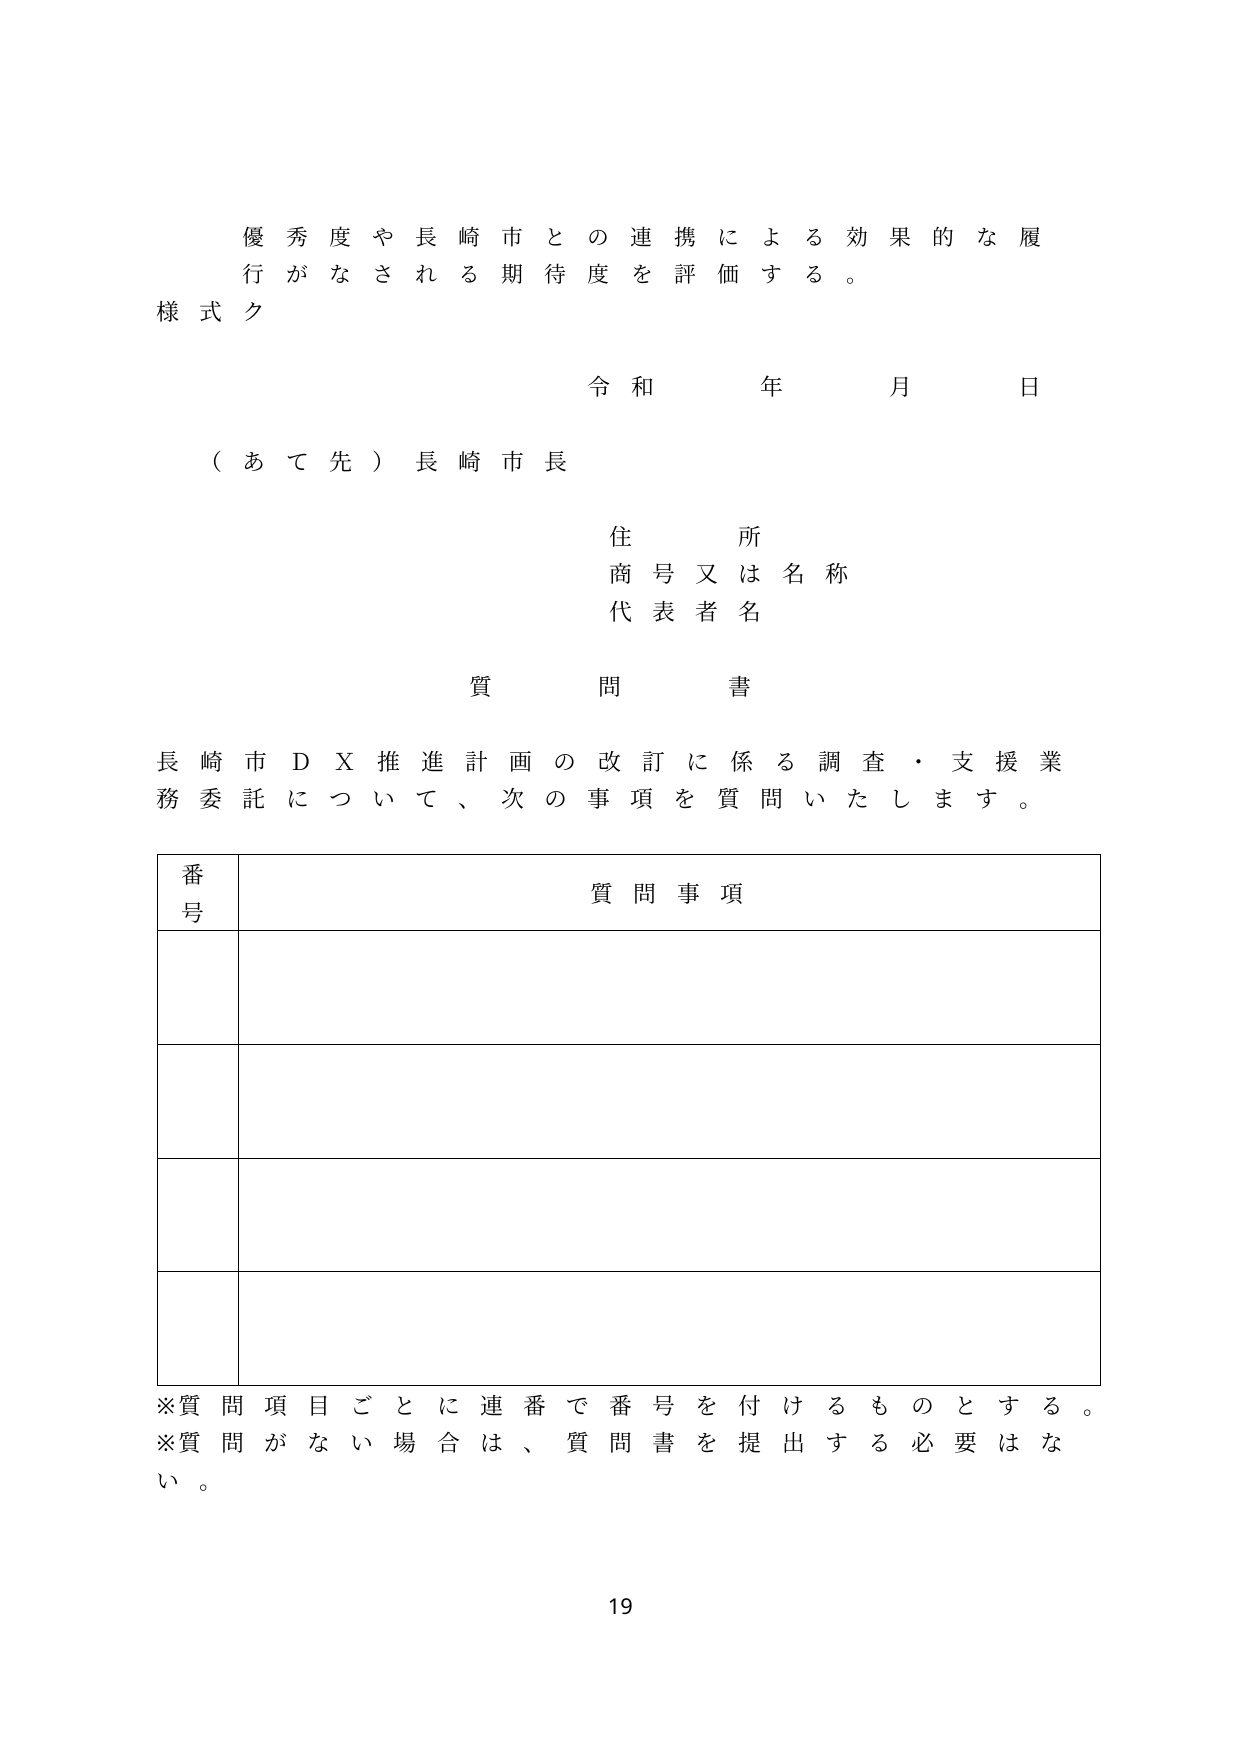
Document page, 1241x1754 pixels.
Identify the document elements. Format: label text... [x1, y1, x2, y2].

text 代表者名 [589, 592, 1071, 629]
text ※質問がない場合は、質問書を提出する必要はない。 [156, 1423, 1084, 1498]
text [221, 217, 1084, 292]
table_cell [239, 1045, 1100, 1157]
table_cell [239, 931, 1100, 1044]
text ※質問項目ごとに連番で番号を付けるものとする。 [156, 1386, 1084, 1423]
text 商号又は名称 [589, 554, 1040, 592]
table_cell [158, 1272, 238, 1384]
text 長崎市ＤＸ推進計画の改訂に係る調査・支援業務委託について、次の事項を質問いたします。 [156, 742, 1084, 817]
text 令和 年 月 日 [156, 367, 1062, 404]
table_cell [158, 1159, 238, 1271]
table_cell [158, 931, 238, 1044]
table_cell [158, 1045, 238, 1157]
table_cell [239, 1159, 1100, 1271]
table_header 質問事項 [239, 855, 1100, 930]
table_header 番号 [158, 855, 238, 930]
text 様式ク [156, 292, 1084, 329]
text （あて先）長崎市長 [156, 442, 1084, 479]
text 住 所 [589, 517, 1040, 554]
table_cell [239, 1272, 1100, 1384]
text 質 問 書 [156, 667, 1084, 704]
